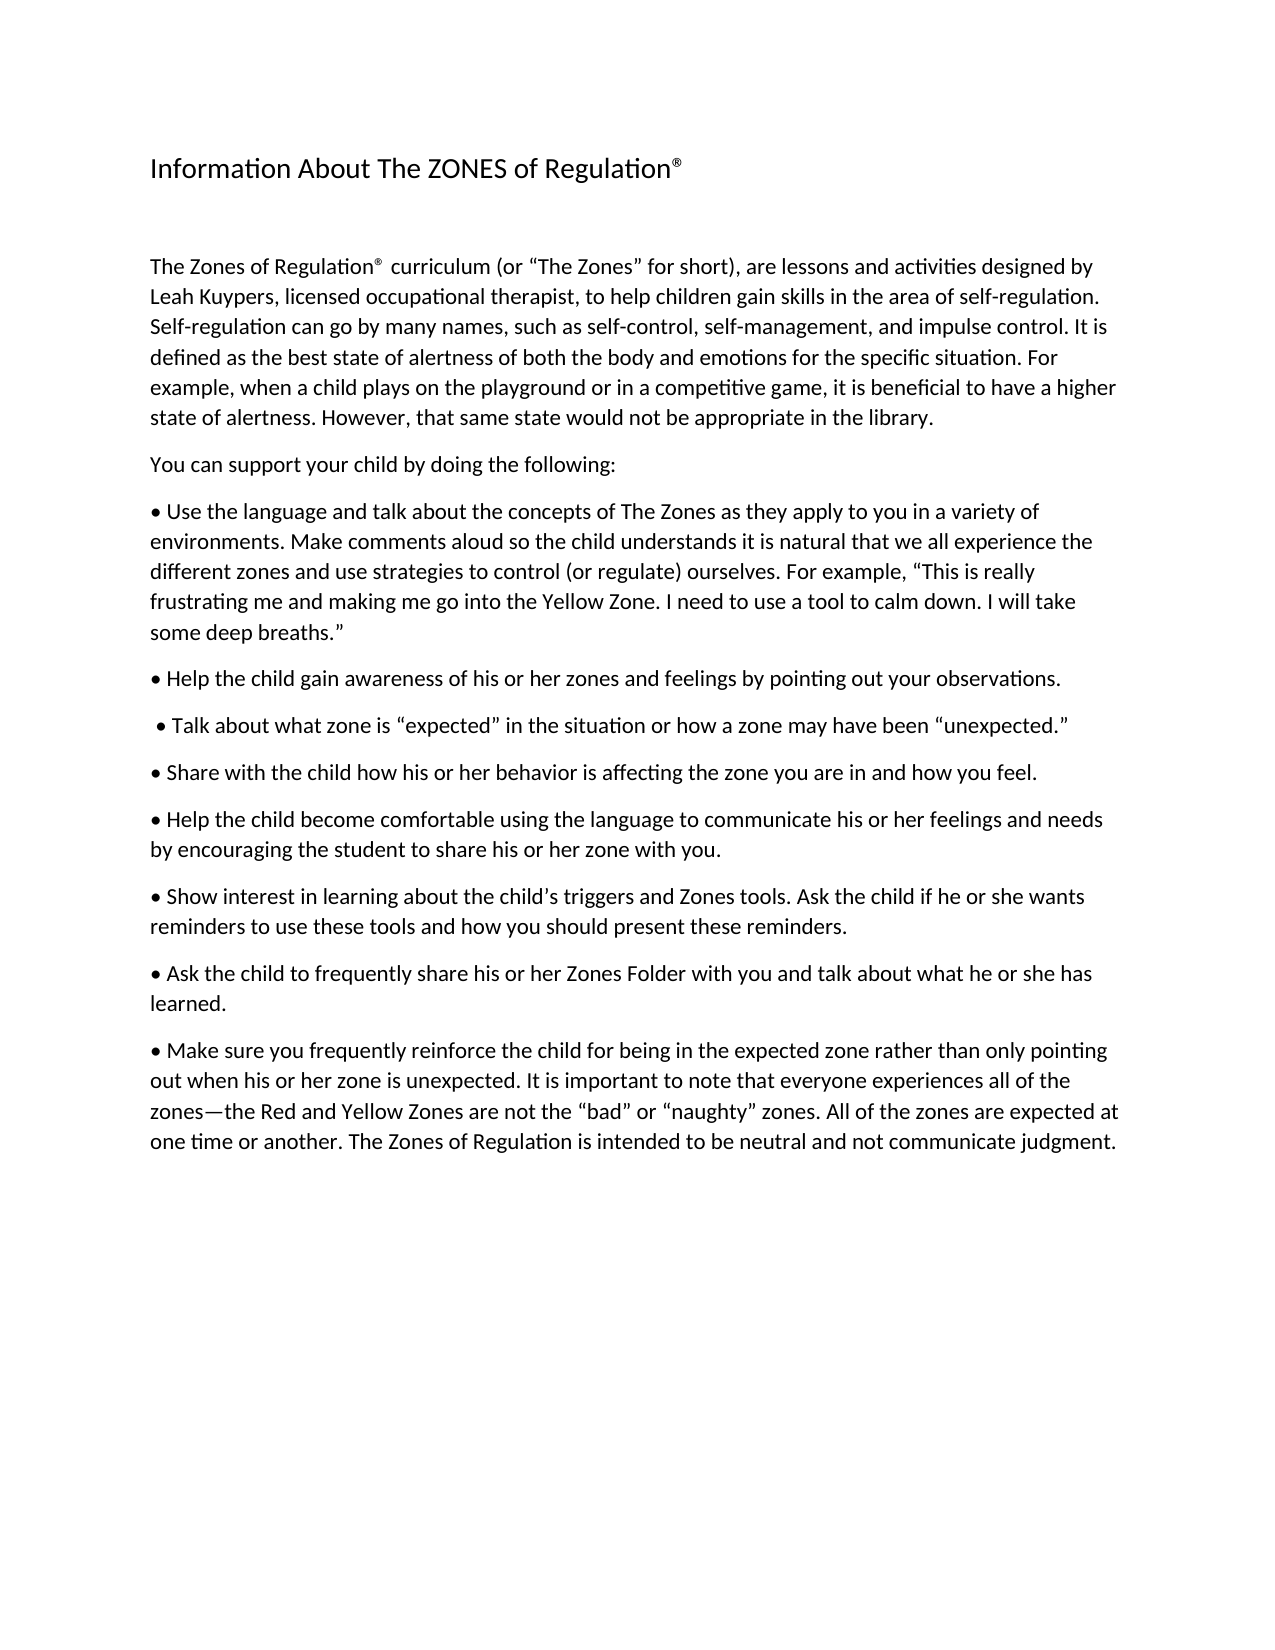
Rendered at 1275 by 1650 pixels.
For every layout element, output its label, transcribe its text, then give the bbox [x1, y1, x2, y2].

text • Use the language and talk about the concepts of The Zones as they apply to you in a variety of environments. Make comments aloud so the child understands it is natural that we all experience the different zones and use strategies to control (or regulate) ourselves. For example, “This is really frustrating me and making me go into the Yellow Zone. I need to use a tool to calm down. I will take some deep breaths.” [150, 497, 1125, 646]
text • Talk about what zone is “expected” in the situation or how a zone may have been “unexpected.” [150, 711, 1125, 739]
text • Share with the child how his or her behavior is affecting the zone you are in and how you feel. [150, 758, 1125, 786]
text The Zones of Regulation® curriculum (or “The Zones” for short), are lessons and activities designed by Leah Kuypers, licensed occupational therapist, to help children gain skills in the area of self-regulation. Self-regulation can go by many names, such as self-control, self-management, and impulse control. It is defined as the best state of alertness of both the body and emotions for the specific situation. For example, when a child plays on the playground or in a competitive game, it is beneficial to have a higher state of alertness. However, that same state would not be appropriate in the library. [150, 252, 1125, 431]
text You can support your child by doing the following: [150, 450, 1125, 478]
text • Make sure you frequently reinforce the child for being in the expected zone rather than only pointing out when his or her zone is unexpected. It is important to note that everyone experiences all of the zones—the Red and Yellow Zones are not the “bad” or “naughty” zones. All of the zones are expected at one time or another. The Zones of Regulation is intended to be neutral and not communicate judgment. [150, 1036, 1125, 1155]
text • Show interest in learning about the child’s triggers and Zones tools. Ask the child if he or she wants reminders to use these tools and how you should present these reminders. [150, 882, 1125, 940]
text • Ask the child to frequently share his or her Zones Folder with you and talk about what he or she has learned. [150, 959, 1125, 1017]
text • Help the child become comfortable using the language to communicate his or her feelings and needs by encouraging the student to share his or her zone with you. [150, 805, 1125, 863]
text • Help the child gain awareness of his or her zones and feelings by pointing out your observations. [150, 664, 1125, 692]
text Information About The ZONES of Regulation® [150, 150, 1125, 186]
